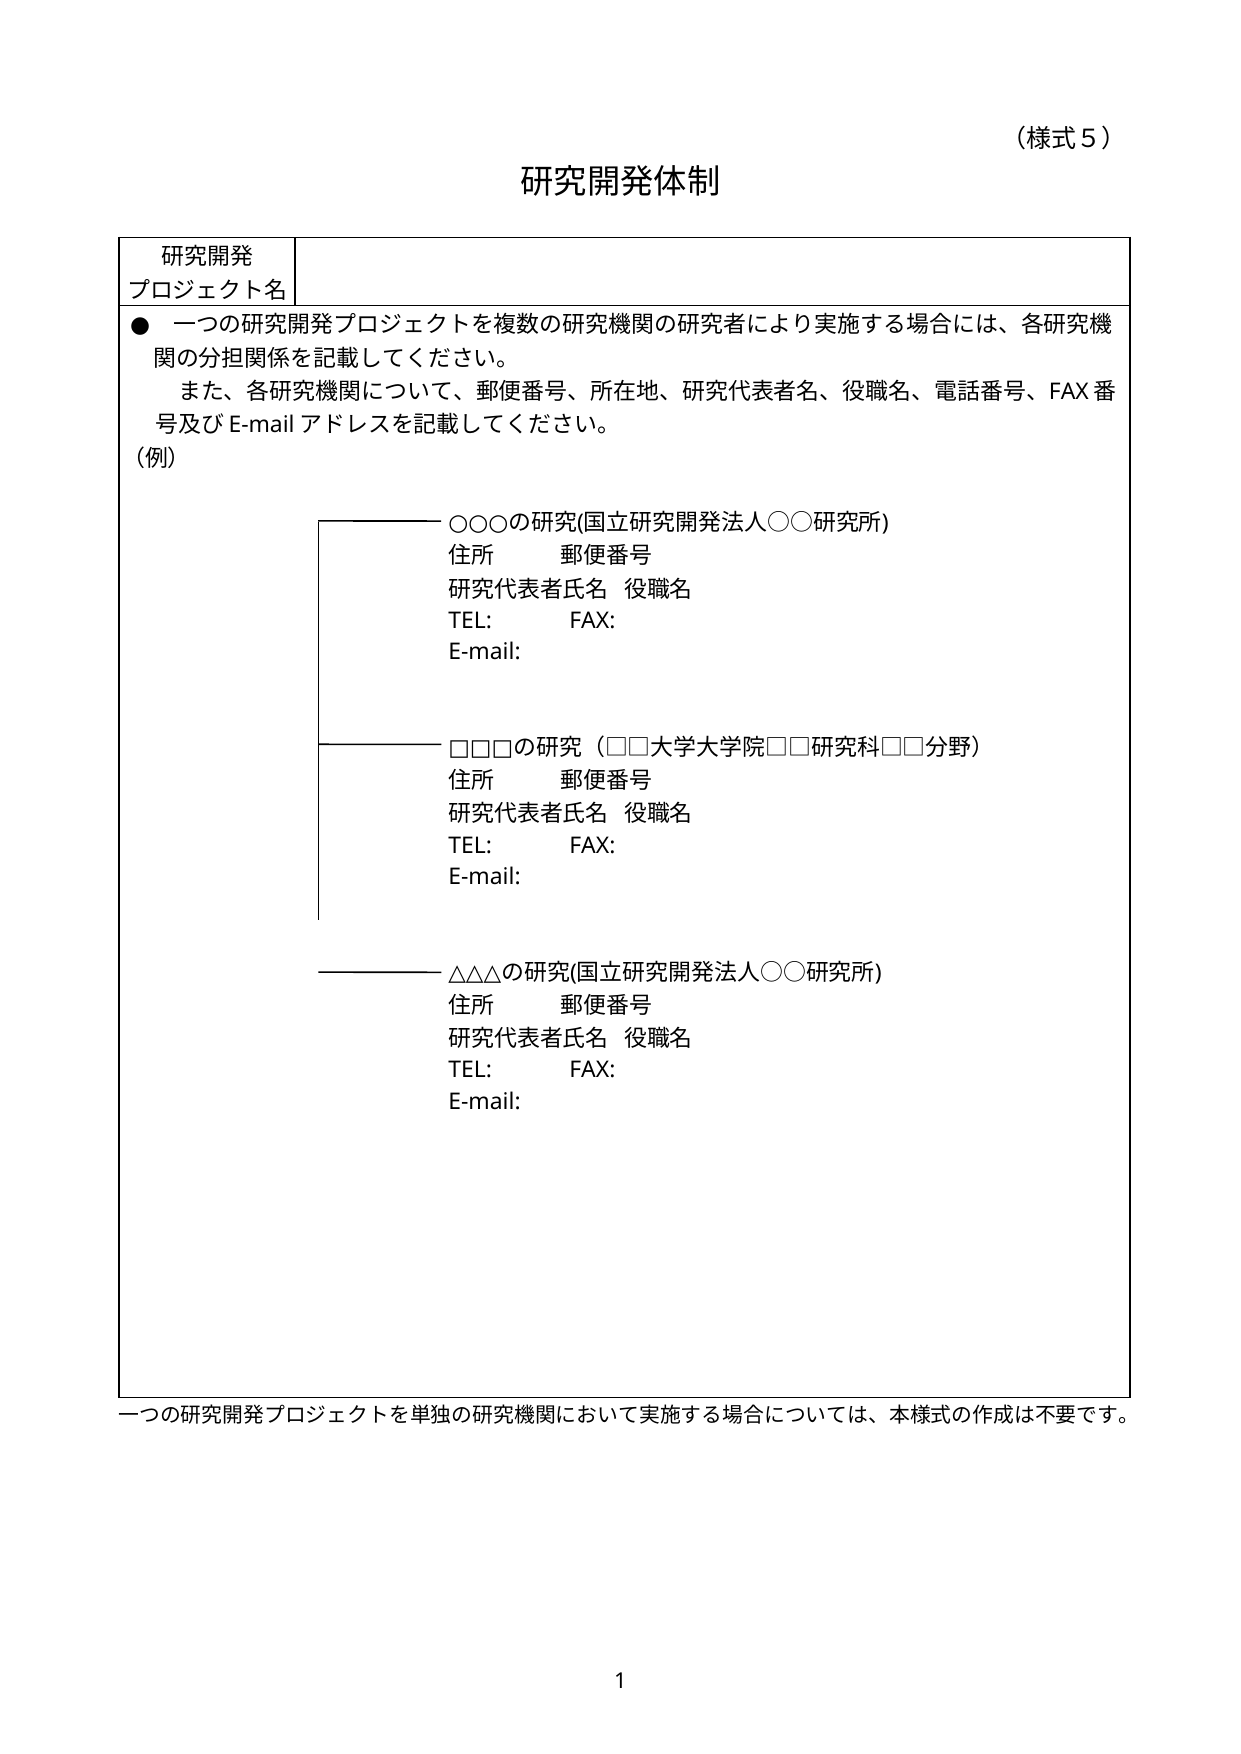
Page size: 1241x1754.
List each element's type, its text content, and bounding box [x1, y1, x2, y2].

text （様式５） [118, 118, 1126, 154]
table_header 研究開発 プロジェクト名 [120, 238, 294, 305]
text 研究開発体制 [118, 154, 1122, 203]
table_cell ● 一つの研究開発プロジェクトを複数の研究機関の研究者により実施する場合には、各研究機関の分担関係を記載してください。 また、各研究機関について、郵便番号、所在地、研究代表者名、役職名、電話番号、FAX番号及びE-mailアドレスを記載してください。 （例） ○○○の研究(国立研究開発法人○○研究所) 住所 郵便番号 研究代表者氏名 役職名 TEL: FAX: E-mail: □□□の研究（□□大学大学院□□研究科□□分野） 住所 郵便番号 研究代表者氏名 役職名 TEL: FAX: E-mail: △△△の研究(国立研究開発法人○○研究所) 住所 郵便番号 研究代表者氏名 役職名 TEL: FAX: E-mail: [120, 306, 1129, 1397]
text 一つの研究開発プロジェクトを単独の研究機関において実施する場合については、本様式の作成は不要です。 [118, 1398, 1119, 1462]
table_header [296, 238, 1129, 305]
